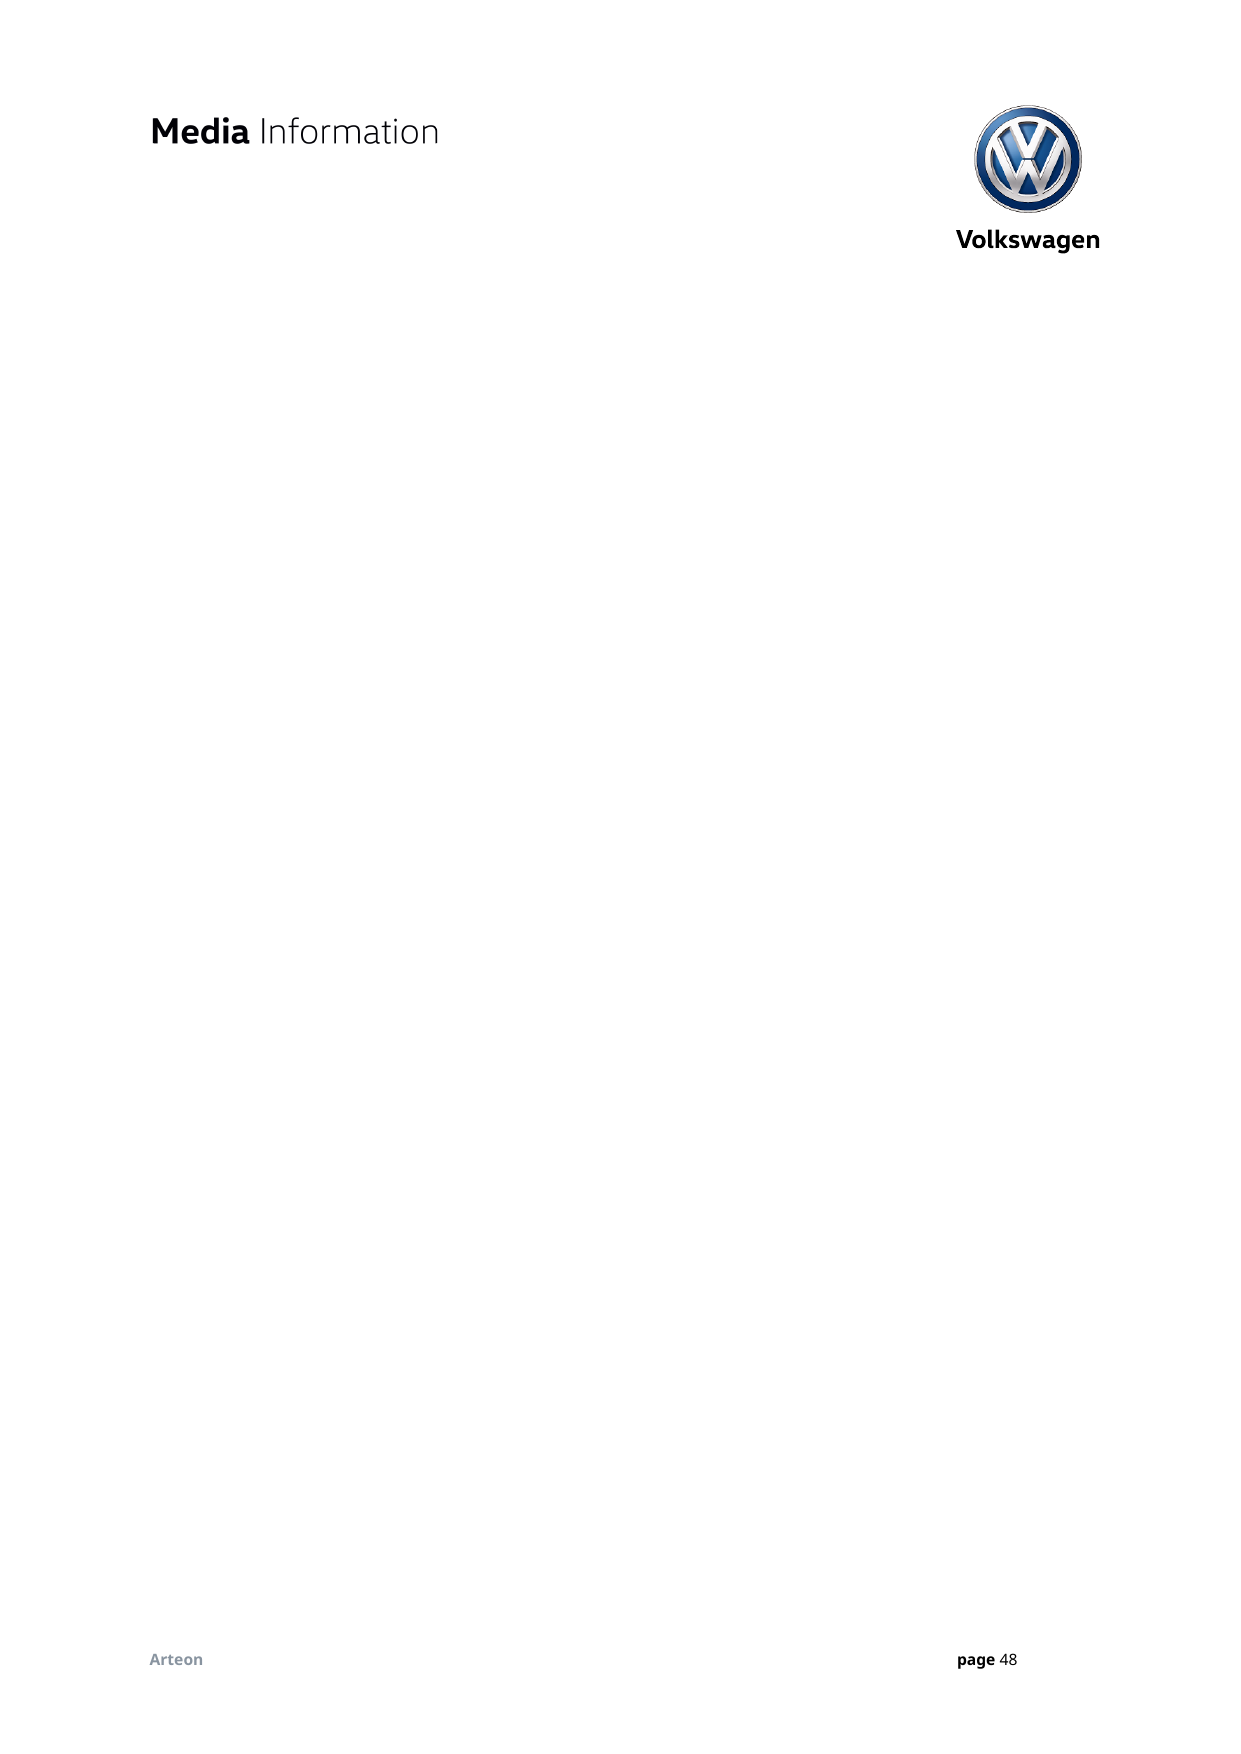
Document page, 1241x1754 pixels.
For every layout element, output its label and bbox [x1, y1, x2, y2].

picture [147, 113, 442, 149]
picture [967, 98, 1089, 220]
